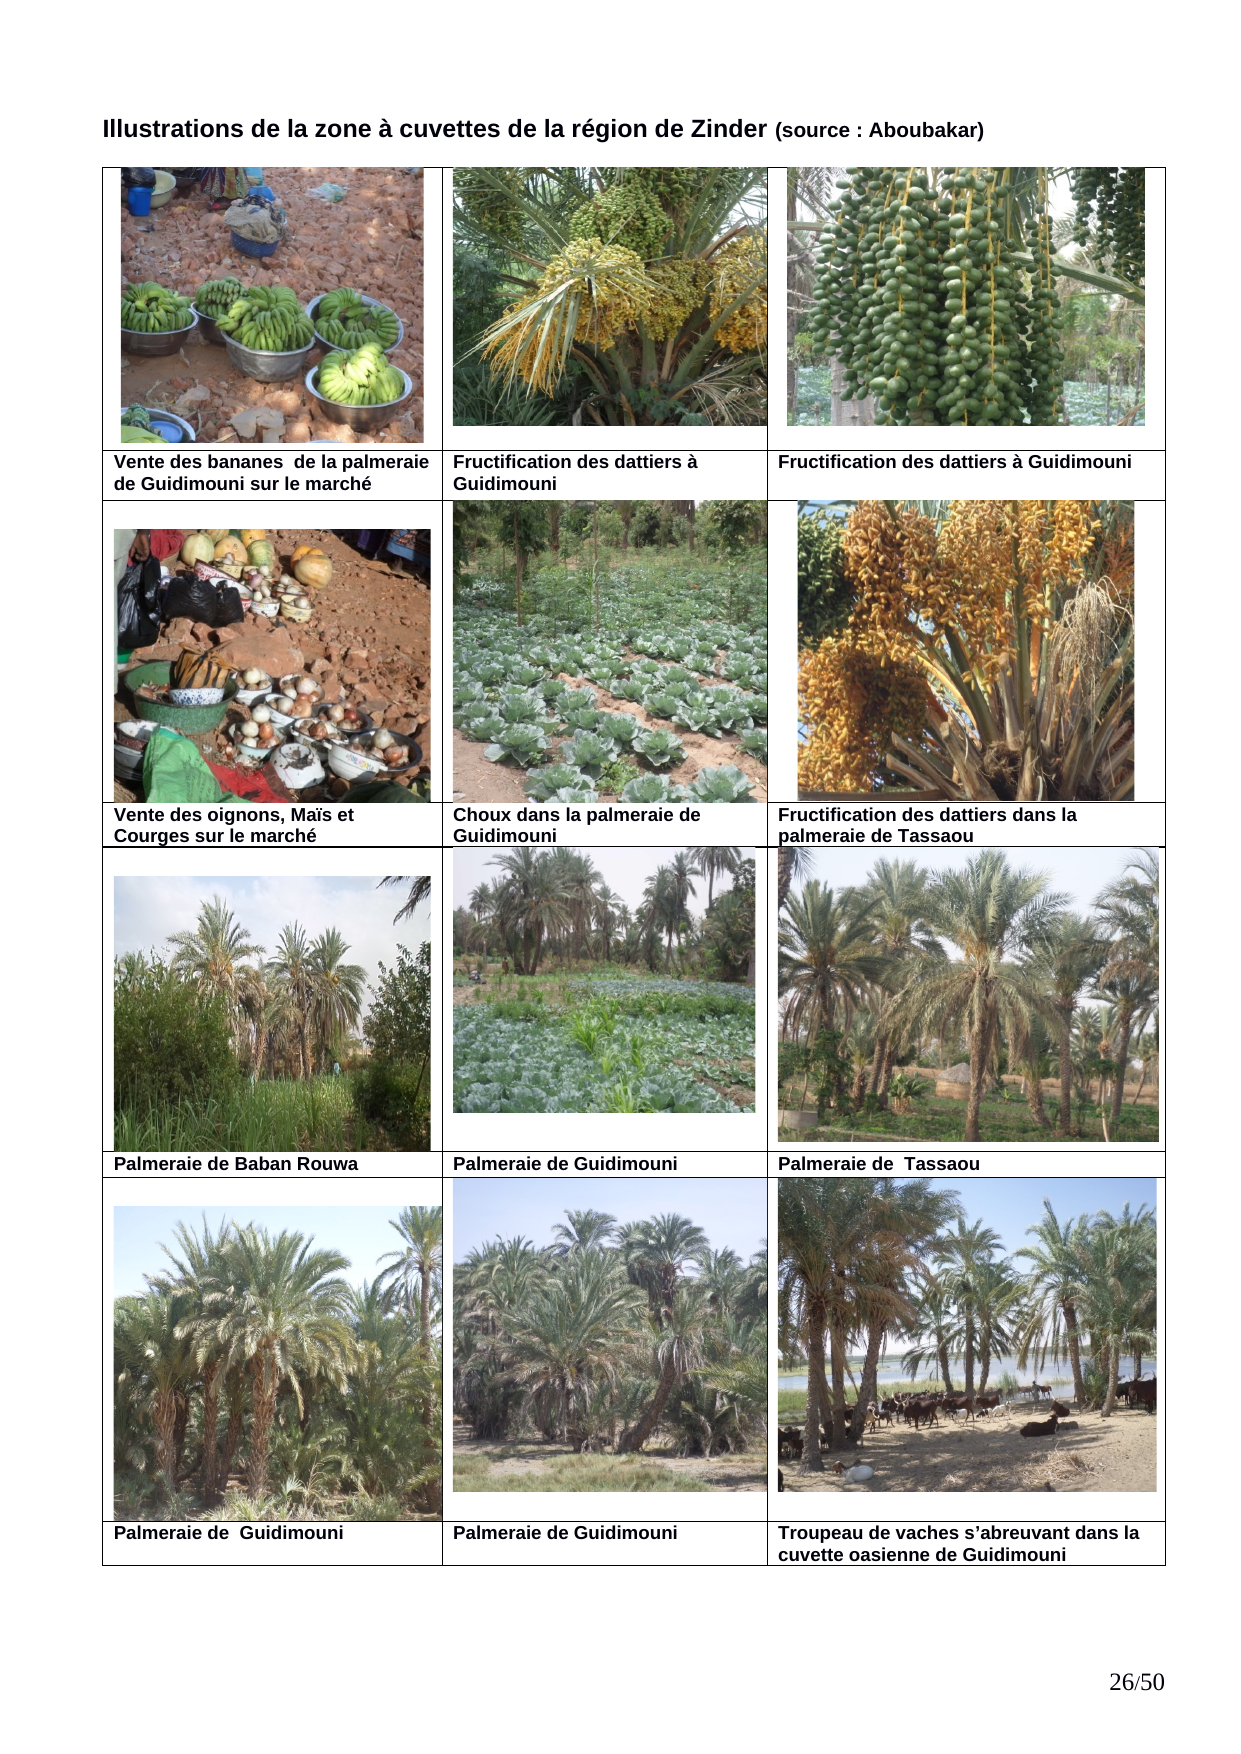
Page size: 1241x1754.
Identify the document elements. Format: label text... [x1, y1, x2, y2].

table_cell Fructification des dattiers dans la palmeraie de Tassaou [768, 803, 1165, 846]
picture [777, 1178, 1157, 1492]
picture [452, 167, 768, 426]
table_cell [443, 1178, 767, 1521]
table_cell Fructification des dattiers à Guidimouni [443, 451, 767, 500]
table_cell [443, 848, 767, 1151]
picture [453, 847, 756, 1113]
table_cell [768, 848, 1165, 1151]
table_cell Palmeraie de Baban Rouwa [103, 1152, 442, 1177]
table_cell Palmeraie de Tassaou [768, 1152, 1165, 1177]
picture [787, 167, 1145, 426]
picture [113, 529, 431, 803]
picture [797, 500, 1135, 801]
table_cell Fructification des dattiers à Guidimouni [768, 451, 1165, 500]
table_cell [103, 1178, 442, 1521]
picture [113, 1206, 443, 1521]
table_cell [103, 848, 442, 1151]
table_header [103, 168, 442, 450]
table_cell [768, 1178, 1165, 1521]
picture [452, 500, 768, 803]
table_cell [768, 501, 1165, 802]
picture [120, 167, 424, 443]
table_cell Palmeraie de Guidimouni [103, 1522, 442, 1565]
table_cell [443, 501, 452, 802]
table_cell Choux dans la palmeraie de Guidimouni [443, 803, 767, 846]
picture [777, 847, 1159, 1142]
table_header [768, 168, 1165, 450]
text Illustrations de la zone à cuvettes de la région de Zinder (source : Aboubakar) [102, 114, 1165, 143]
picture [113, 876, 431, 1152]
table_header [443, 168, 767, 450]
table_cell Palmeraie de Guidimouni [443, 1522, 767, 1565]
table_cell Palmeraie de Guidimouni [443, 1152, 767, 1177]
table_cell Vente des bananes de la palmeraie de Guidimouni sur le marché [103, 451, 442, 500]
table_cell [103, 501, 442, 802]
table_cell Vente des oignons, Maïs et Courges sur le marché [103, 803, 442, 846]
table_cell Troupeau de vaches s’abreuvant dans la cuvette oasienne de Guidimouni [768, 1522, 1165, 1565]
picture [452, 1178, 768, 1492]
